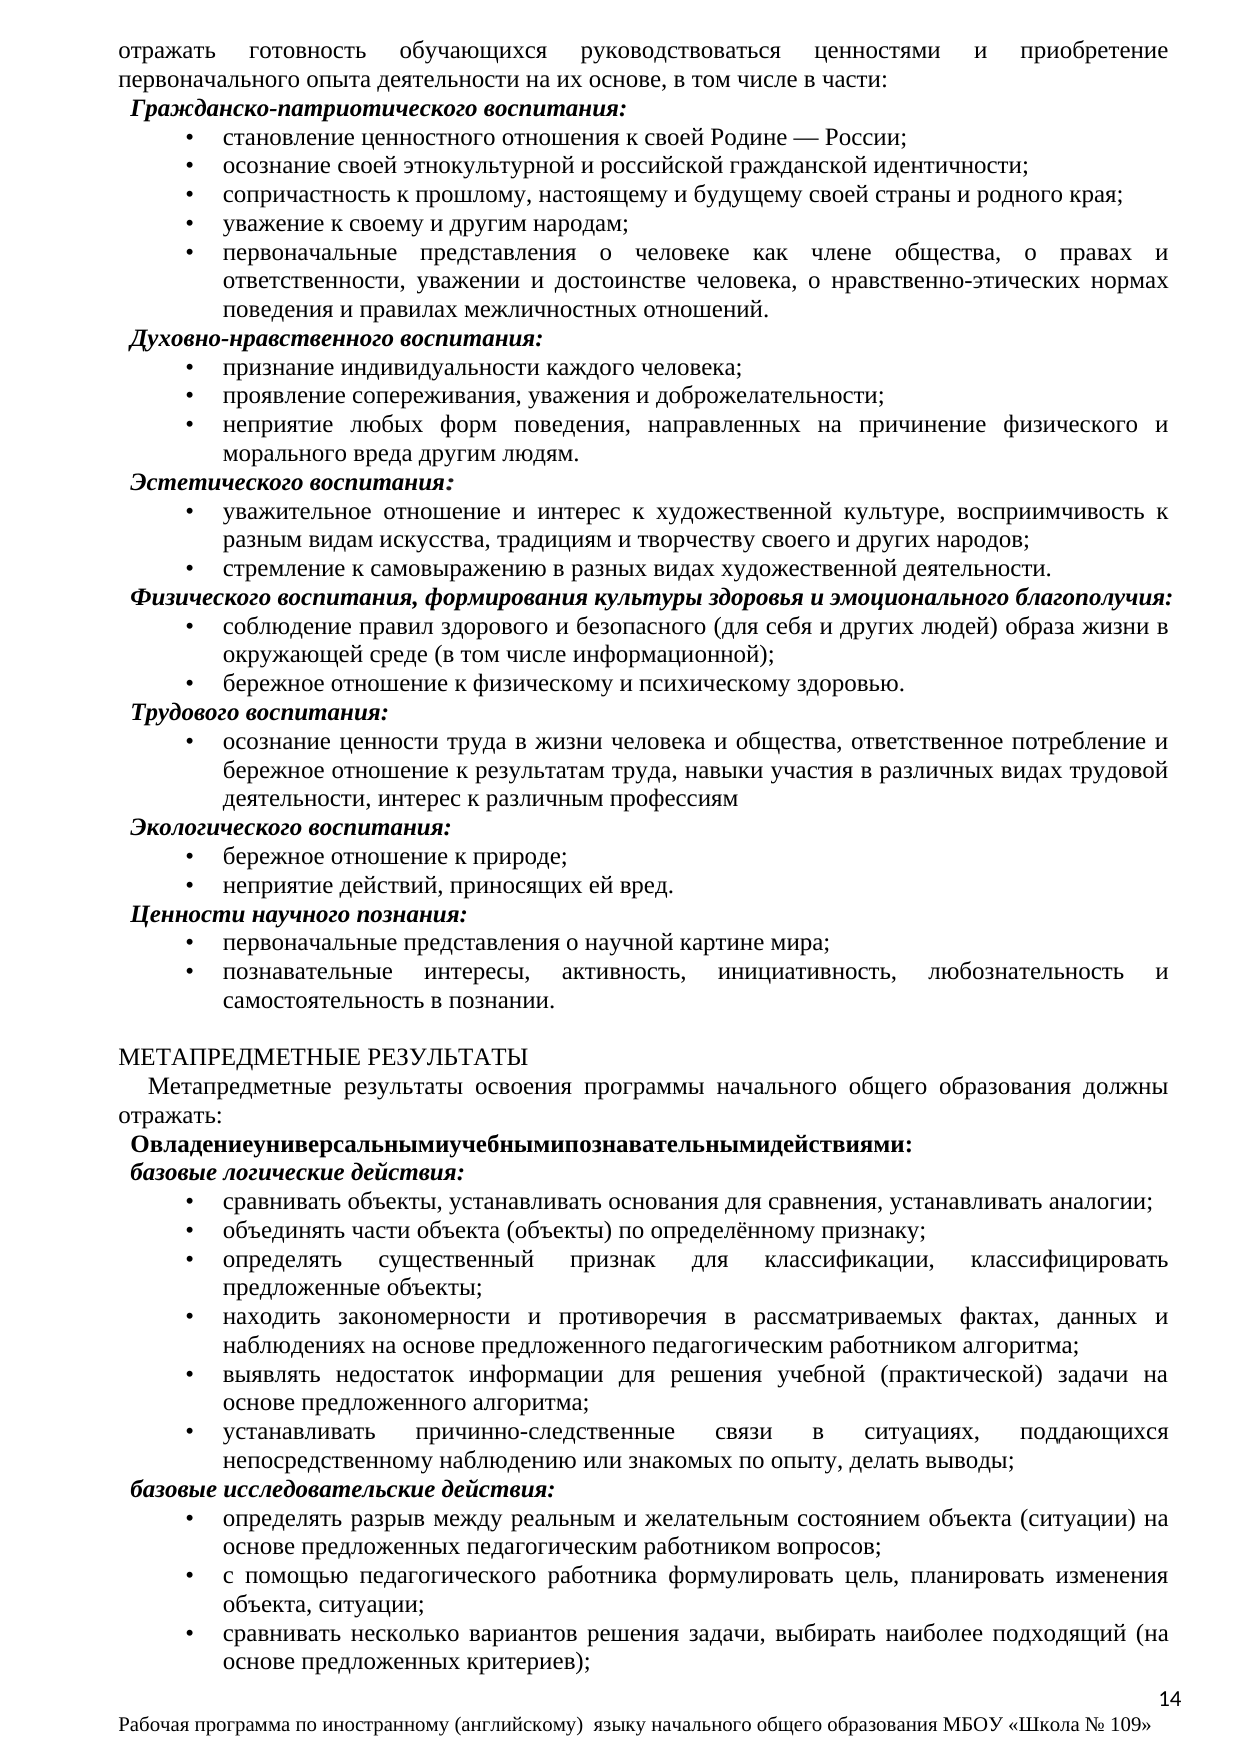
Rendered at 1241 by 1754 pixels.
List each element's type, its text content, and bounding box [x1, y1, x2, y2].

list проявление сопереживания, уважения и доброжелательности; [185, 381, 1169, 409]
list бережное отношение к природе; [185, 841, 1169, 870]
list познавательные интересы, активность, инициативность, любознательность и самостоятельность в познании. [185, 956, 1169, 1014]
list первоначальные представления о научной картине мира; [185, 927, 1169, 956]
list признание индивидуальности каждого человека; [185, 352, 1169, 381]
list сравнивать несколько вариантов решения задачи, выбирать наиболее подходящий (на основе предложенных критериев); [185, 1618, 1169, 1675]
list стремление к самовыражению в разных видах художественной деятельности. [185, 553, 1169, 582]
list с помощью педагогического работника формулировать цель, планировать изменения объекта, ситуации; [185, 1560, 1169, 1618]
list бережное отношение к физическому и психическому здоровью. [185, 668, 1169, 697]
list сопричастность к прошлому, настоящему и будущему своей страны и родного края; [185, 179, 1169, 208]
text Овладениеуниверсальнымиучебнымипознавательнымидействиями: [130, 1129, 1169, 1157]
list осознание своей этнокультурной и российской гражданской идентичности; [185, 151, 1169, 179]
list уважительное отношение и интерес к художественной культуре, восприимчивость к разным видам искусства, традициям и творчеству своего и других народов; [185, 496, 1169, 553]
list выявлять недостаток информации для решения учебной (практической) задачи на основе предложенного алгоритма; [185, 1359, 1169, 1416]
subtitle Трудового воспитания: [130, 697, 1181, 726]
subtitle Гражданско-патриотического воспитания: [130, 93, 1181, 122]
list уважение к своему и другим народам; [185, 208, 1169, 237]
list первоначальные представления о человеке как члене общества, о правах и ответственности, уважении и достоинстве человека, о нравственно-этических нормах поведения и правилах межличностных отношений. [185, 237, 1169, 323]
text Метапредметные результаты освоения программы начального общего образования должны отражать: [118, 1071, 1169, 1129]
list определять существенный признак для классификации, классифицировать предложенные объекты; [185, 1244, 1169, 1301]
list определять разрыв между реальным и желательным состоянием объекта (ситуации) на основе предложенных педагогическим работником вопросов; [185, 1503, 1169, 1560]
list становление ценностного отношения к своей Родине — России; [185, 122, 1169, 151]
text МЕТАПРЕДМЕТНЫЕ РЕЗУЛЬТАТЫ [118, 1042, 1181, 1071]
list сравнивать объекты, устанавливать основания для сравнения, устанавливать аналогии; [185, 1186, 1169, 1215]
subtitle Эстетического воспитания: [130, 467, 1181, 496]
list неприятие любых форм поведения, направленных на причинение физического и морального вреда другим людям. [185, 409, 1169, 467]
subtitle Физического воспитания, формирования культуры здоровья и эмоционального благополучия: [130, 582, 1181, 611]
list неприятие действий, приносящих ей вред. [185, 870, 1169, 898]
subtitle базовые исследовательские действия: [130, 1474, 1181, 1503]
list устанавливать причинно-следственные связи в ситуациях, поддающихся непосредственному наблюдению или знакомых по опыту, делать выводы; [185, 1416, 1169, 1474]
list объединять части объекта (объекты) по определённому признаку; [185, 1215, 1169, 1244]
subtitle Экологического воспитания: [130, 812, 1181, 841]
subtitle Духовно-нравственного воспитания: [130, 323, 1181, 352]
subtitle Ценности научного познания: [130, 899, 1181, 927]
subtitle базовые логические действия: [130, 1157, 1181, 1186]
list осознание ценности труда в жизни человека и общества, ответственное потребление и бережное отношение к результатам труда, навыки участия в различных видах трудовой деятельности, интерес к различным профессиям [185, 726, 1169, 812]
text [118, 35, 1169, 93]
list находить закономерности и противоречия в рассматриваемых фактах, данных и наблюдениях на основе предложенного педагогическим работником алгоритма; [185, 1301, 1169, 1359]
list соблюдение правил здорового и безопасного (для себя и других людей) образа жизни в окружающей среде (в том числе информационной); [185, 611, 1169, 668]
